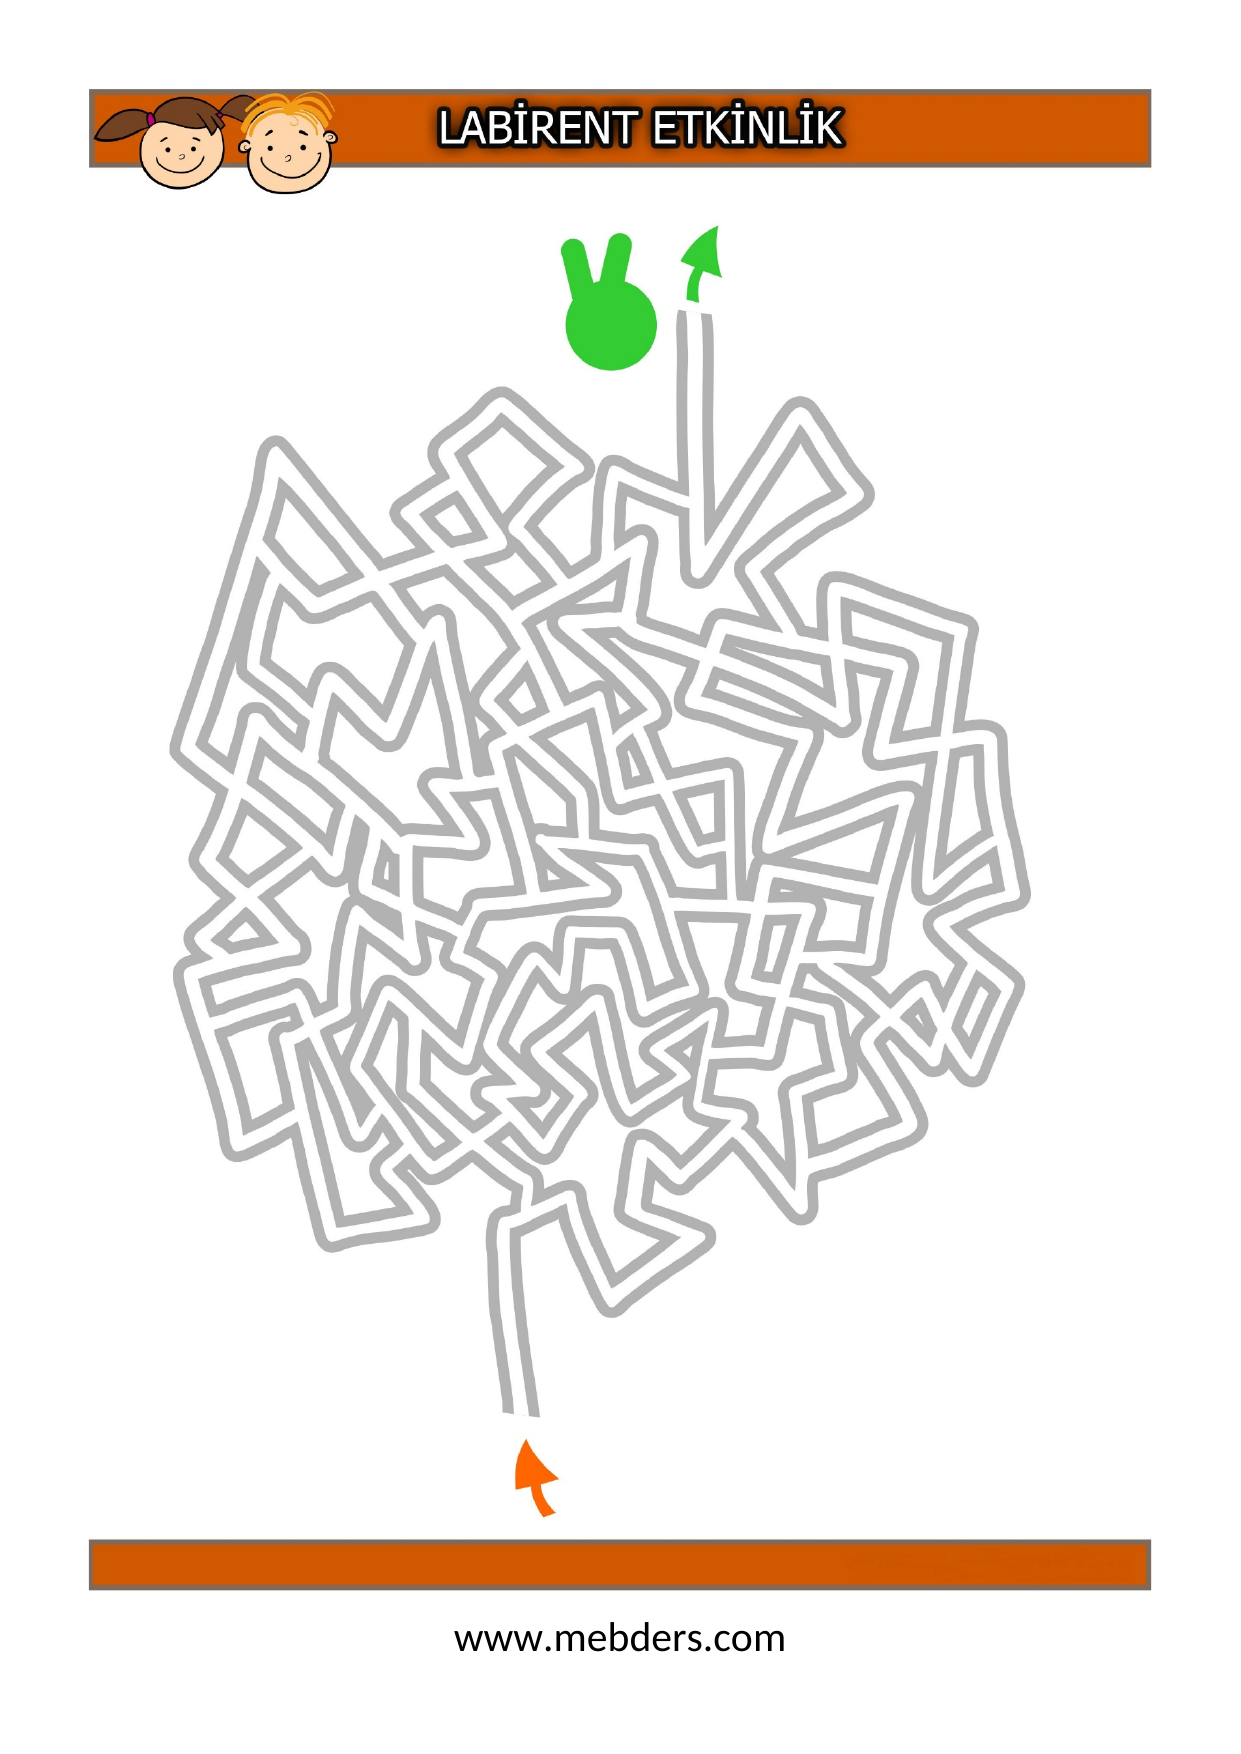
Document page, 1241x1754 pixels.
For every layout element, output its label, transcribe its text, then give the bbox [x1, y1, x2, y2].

picture [88, 88, 1152, 1593]
text www.mebders.com [89, 1611, 1152, 1662]
